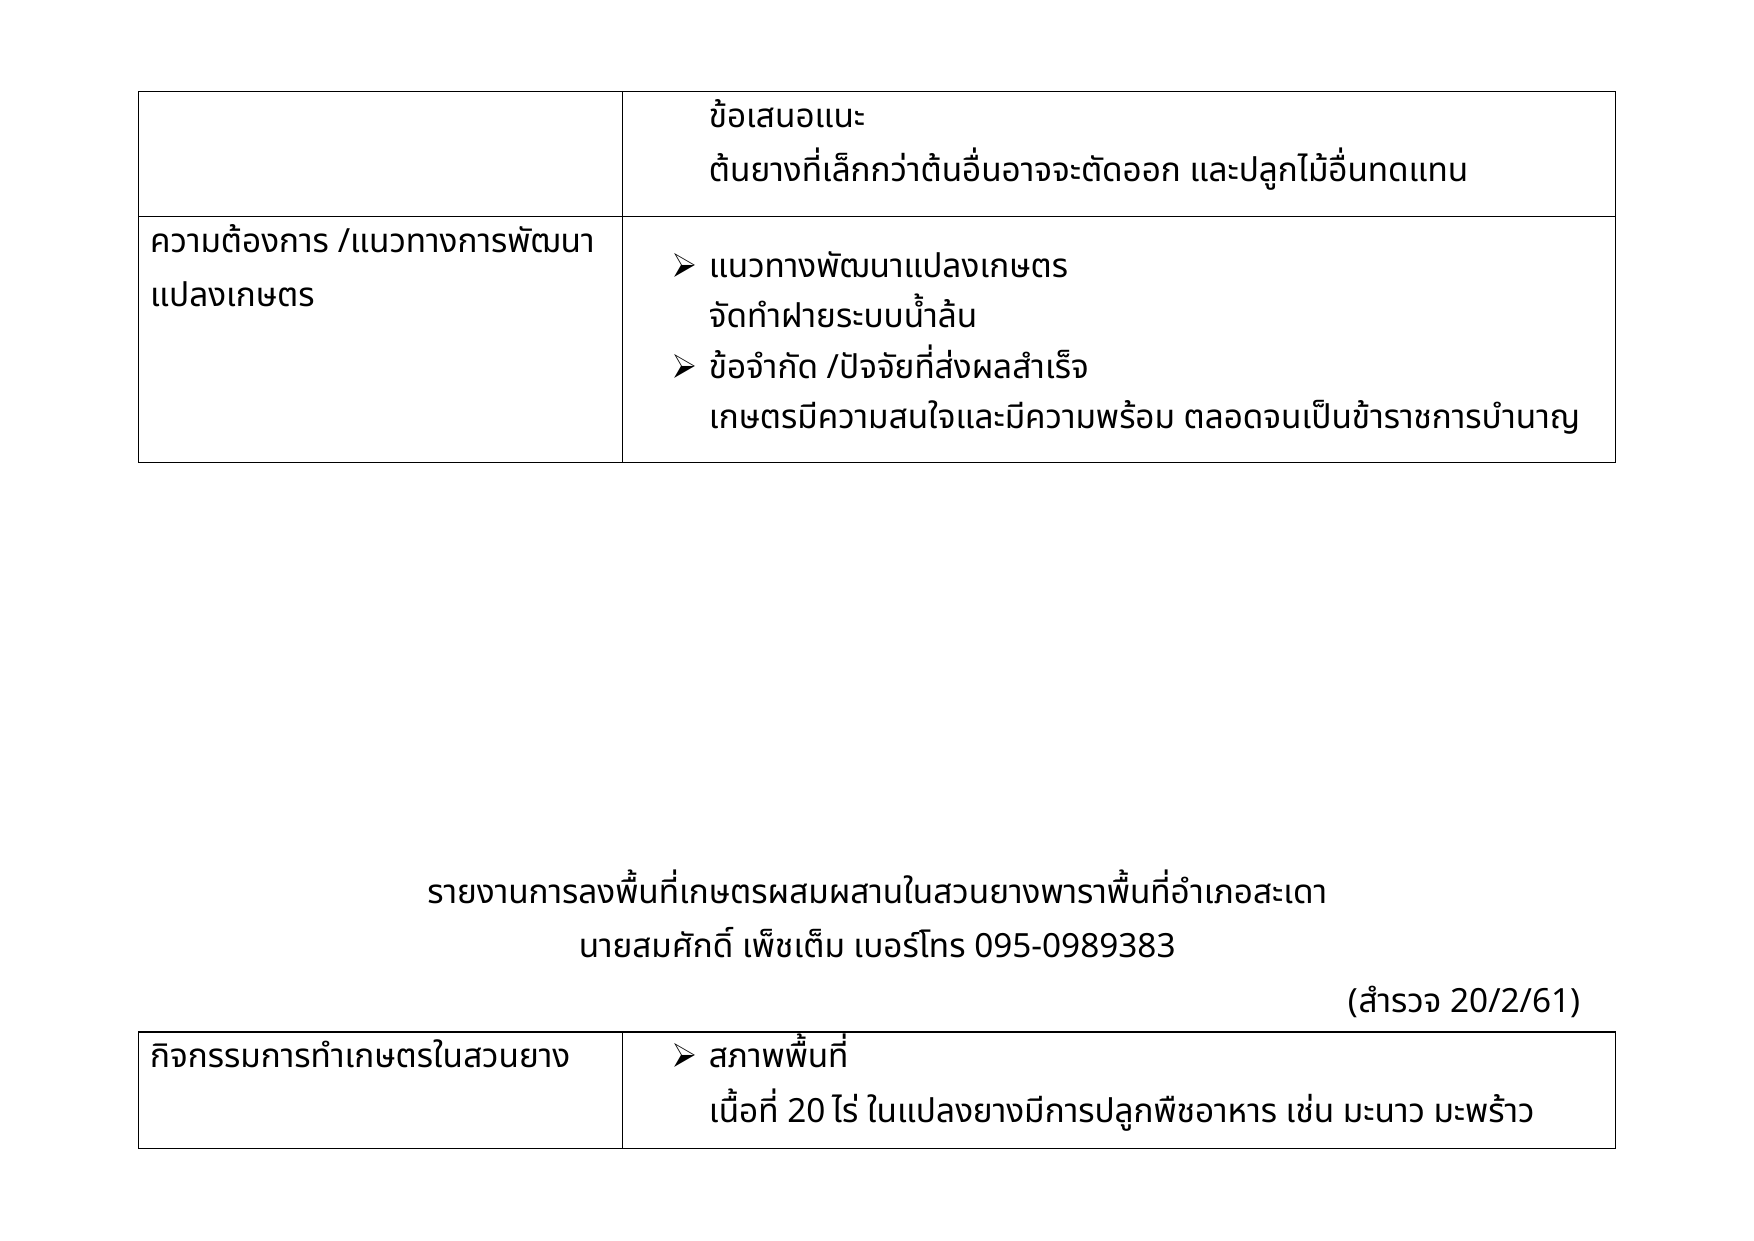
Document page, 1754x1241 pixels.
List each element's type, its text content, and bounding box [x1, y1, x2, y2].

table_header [139, 92, 622, 216]
text นายสมศักดิ์ เพ็ชเต็ม เบอร์โทร 095-0989383 [150, 922, 1604, 973]
text รายงานการลงพื้นที่เกษตรผสมผสานในสวนยางพาราพื้นที่อำเภอสะเดา [150, 868, 1604, 918]
text (สำรวจ 20/2/61) [900, 977, 1604, 1027]
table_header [623, 1033, 1615, 1148]
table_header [623, 92, 1615, 216]
table_cell ความต้องการ /แนวทางการพัฒนาแปลงเกษตร [139, 217, 622, 462]
table_cell แนวทางพัฒนาแปลงเกษตร จัดทำฝายระบบน้ำล้น ข้อจำกัด /ปัจจัยที่ส่งผลสำเร็จ เกษตรมีความสนใจและมีความพร้อม ตลอดจนเป็นข้าราชการบำนาญ [623, 217, 1615, 462]
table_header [139, 1033, 622, 1148]
